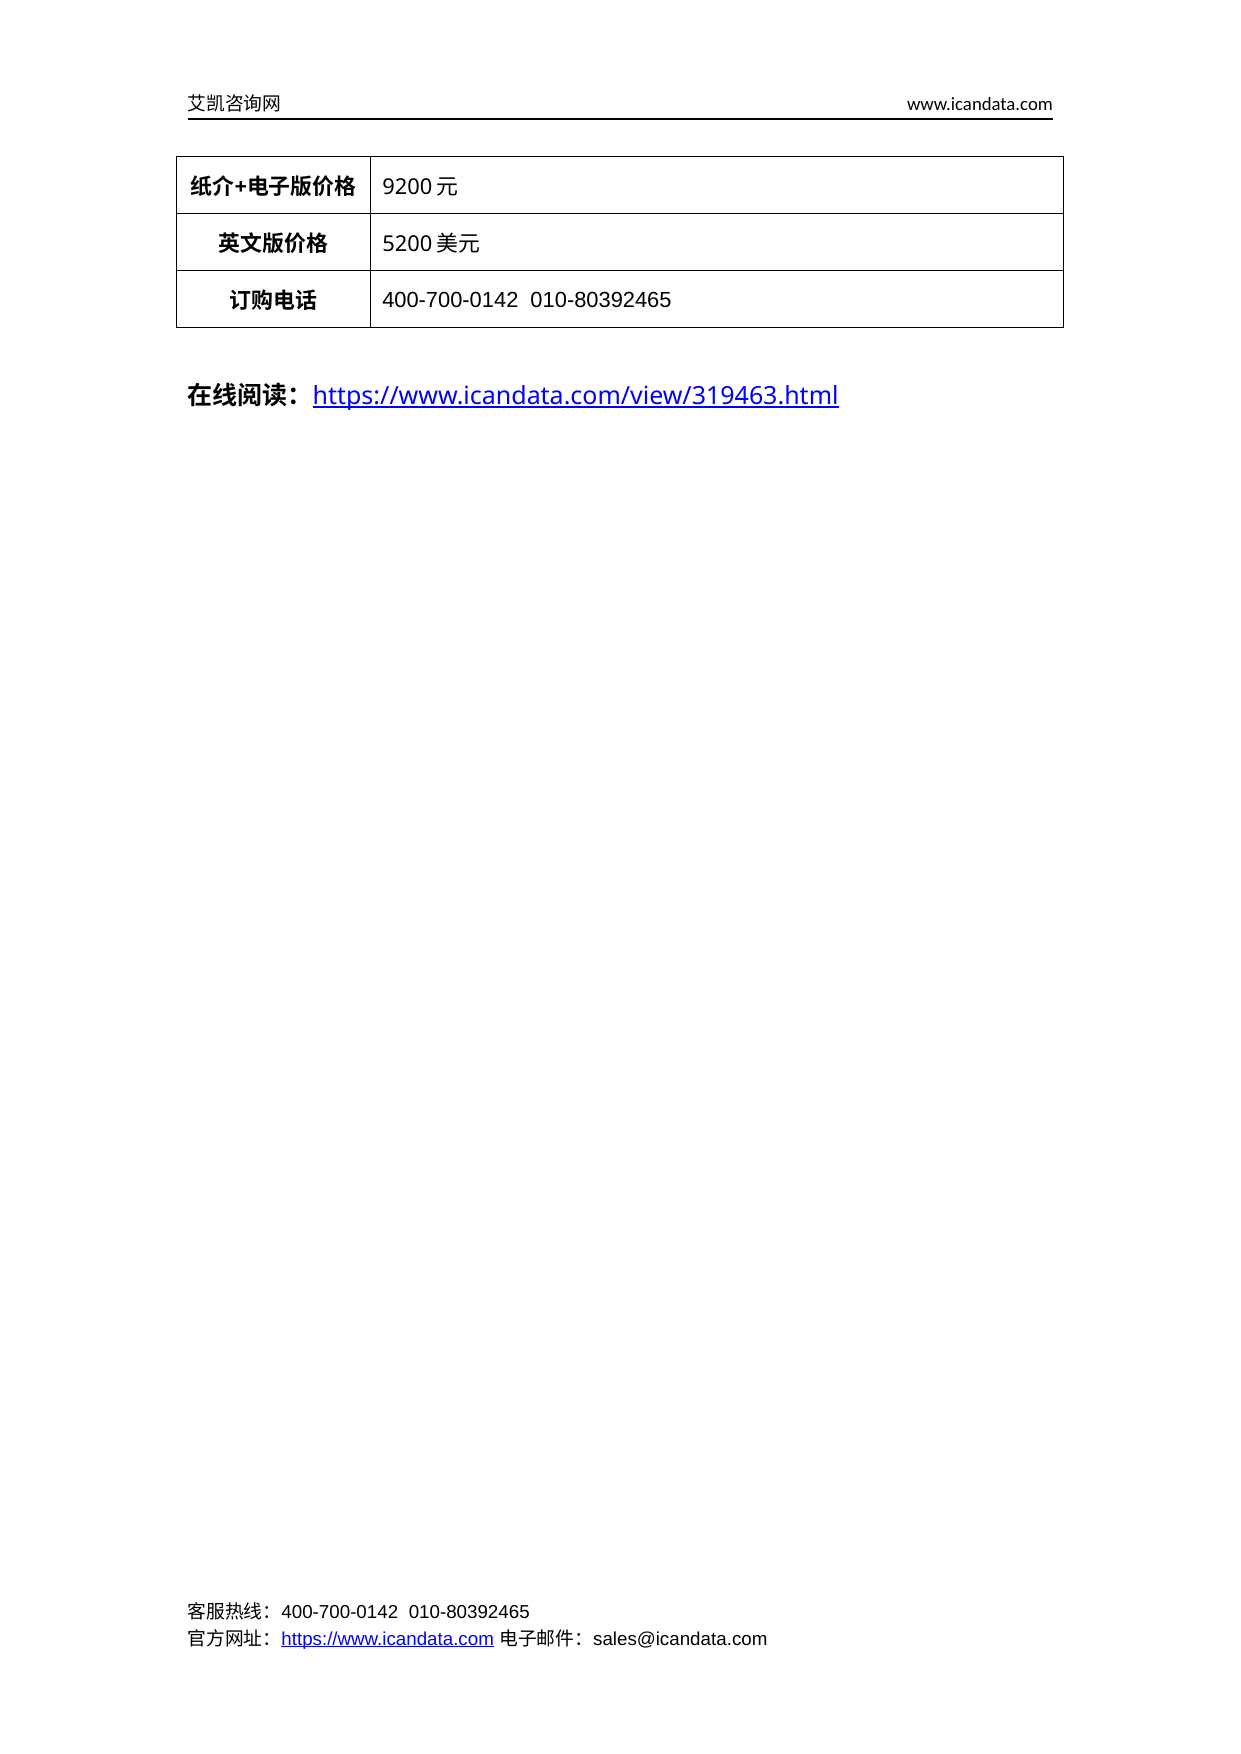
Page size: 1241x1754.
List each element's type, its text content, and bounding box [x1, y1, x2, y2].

text 在线阅读：https://www.icandata.com/view/319463.html [187, 361, 1053, 426]
table_cell 9200元 [371, 157, 1063, 213]
table_cell 订购电话 [177, 271, 370, 327]
table_cell 400-700-0142 010-80392465 [371, 271, 1063, 327]
table_cell 5200美元 [371, 214, 1063, 270]
table_cell 英文版价格 [177, 214, 370, 270]
table_cell 纸介+电子版价格 [177, 157, 370, 213]
